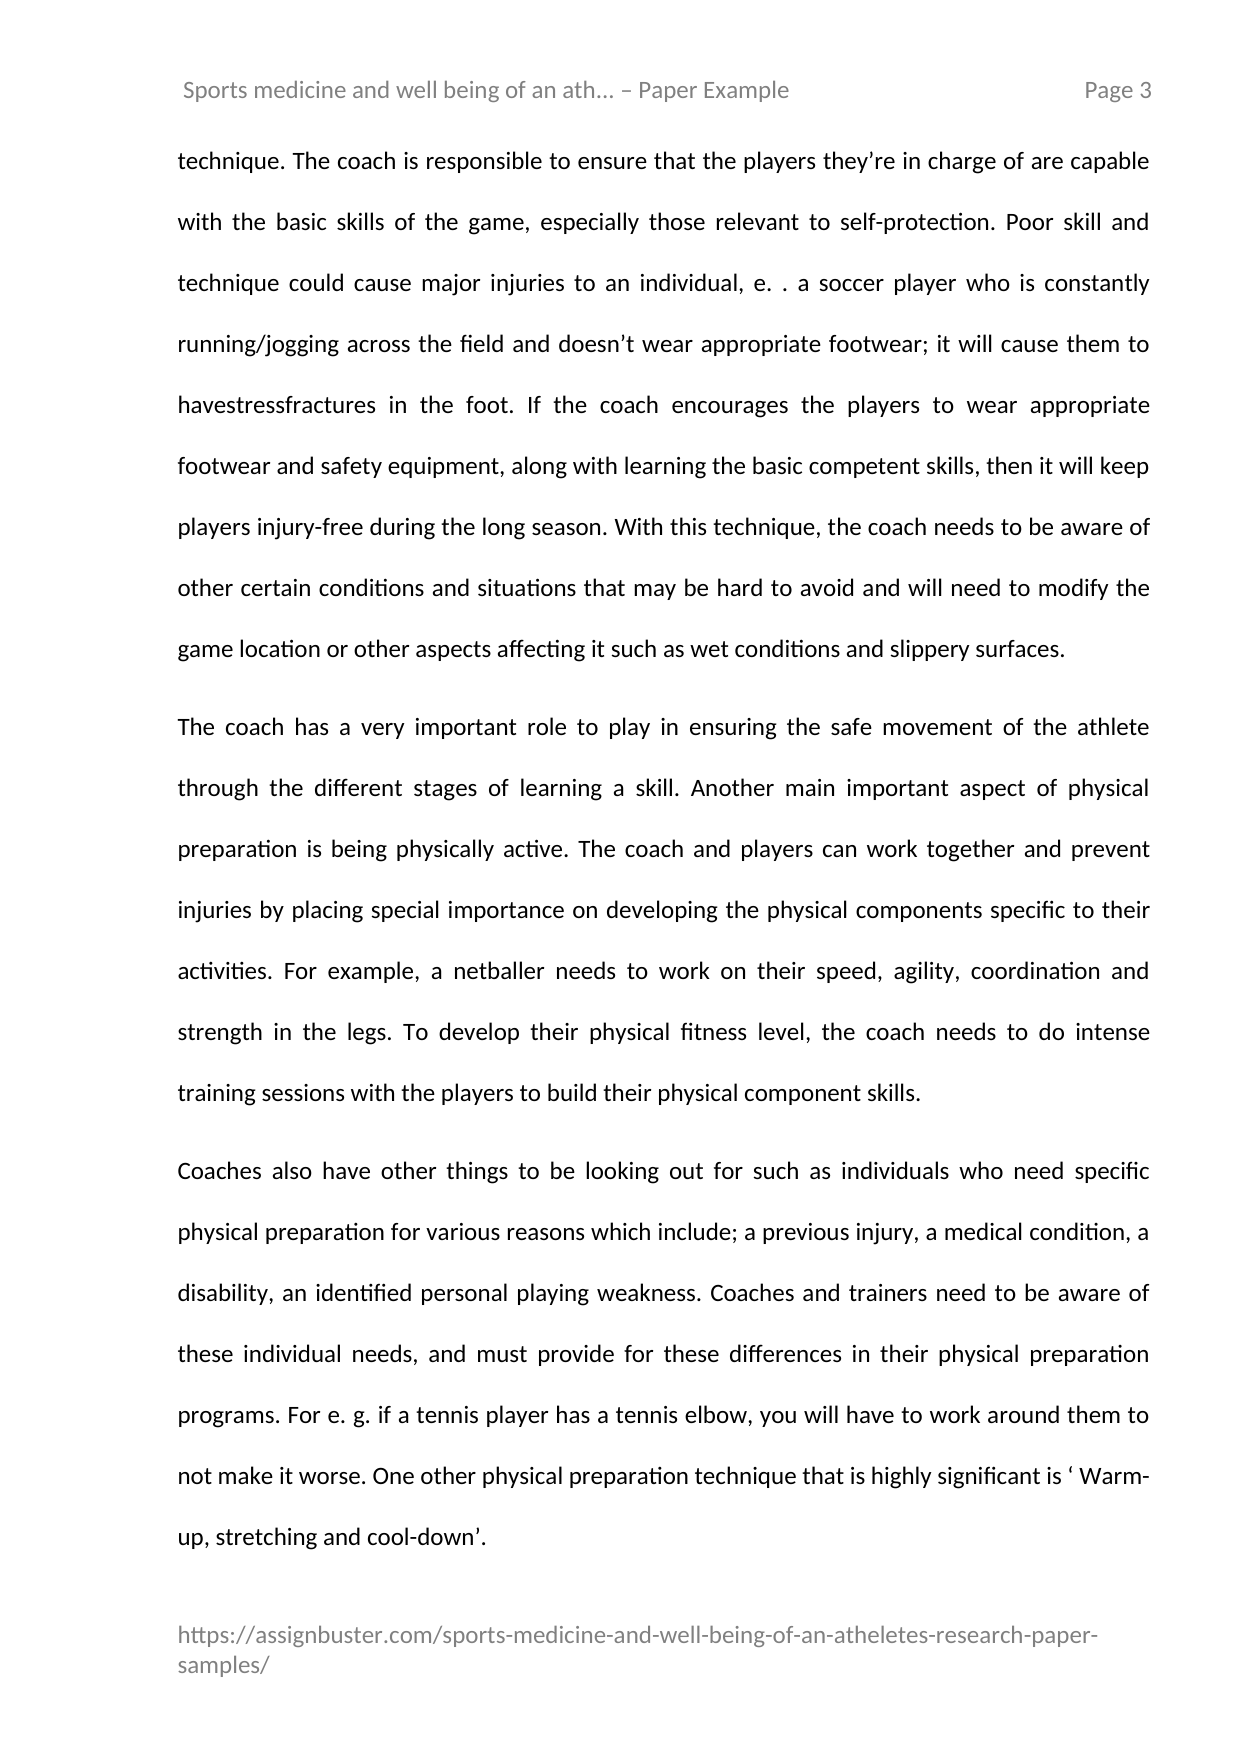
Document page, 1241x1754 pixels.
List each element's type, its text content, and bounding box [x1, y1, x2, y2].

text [177, 145, 1152, 664]
text Coaches also have other things to be looking out for such as individuals who need specific physical preparation for various reasons which include; a previous injury, a medical condition, a disability, an identified personal playing weakness. Coaches and trainers need to be aware of these individual needs, and must provide for these differences in their physical preparation programs. For e. g. if a tennis player has a tennis elbow, you will have to work around them to not make it worse. One other physical preparation technique that is highly significant is ‘ Warm-up, stretching and cool-down’. [177, 1155, 1152, 1552]
text The coach has a very important role to play in ensuring the safe movement of the athlete through the different stages of learning a skill. Another main important aspect of physical preparation is being physically active. The coach and players can work together and prevent injuries by placing special importance on developing the physical components specific to their activities. For example, a netballer needs to work on their speed, agility, coordination and strength in the legs. To develop their physical fitness level, the coach needs to do intense training sessions with the players to build their physical component skills. [177, 711, 1152, 1108]
